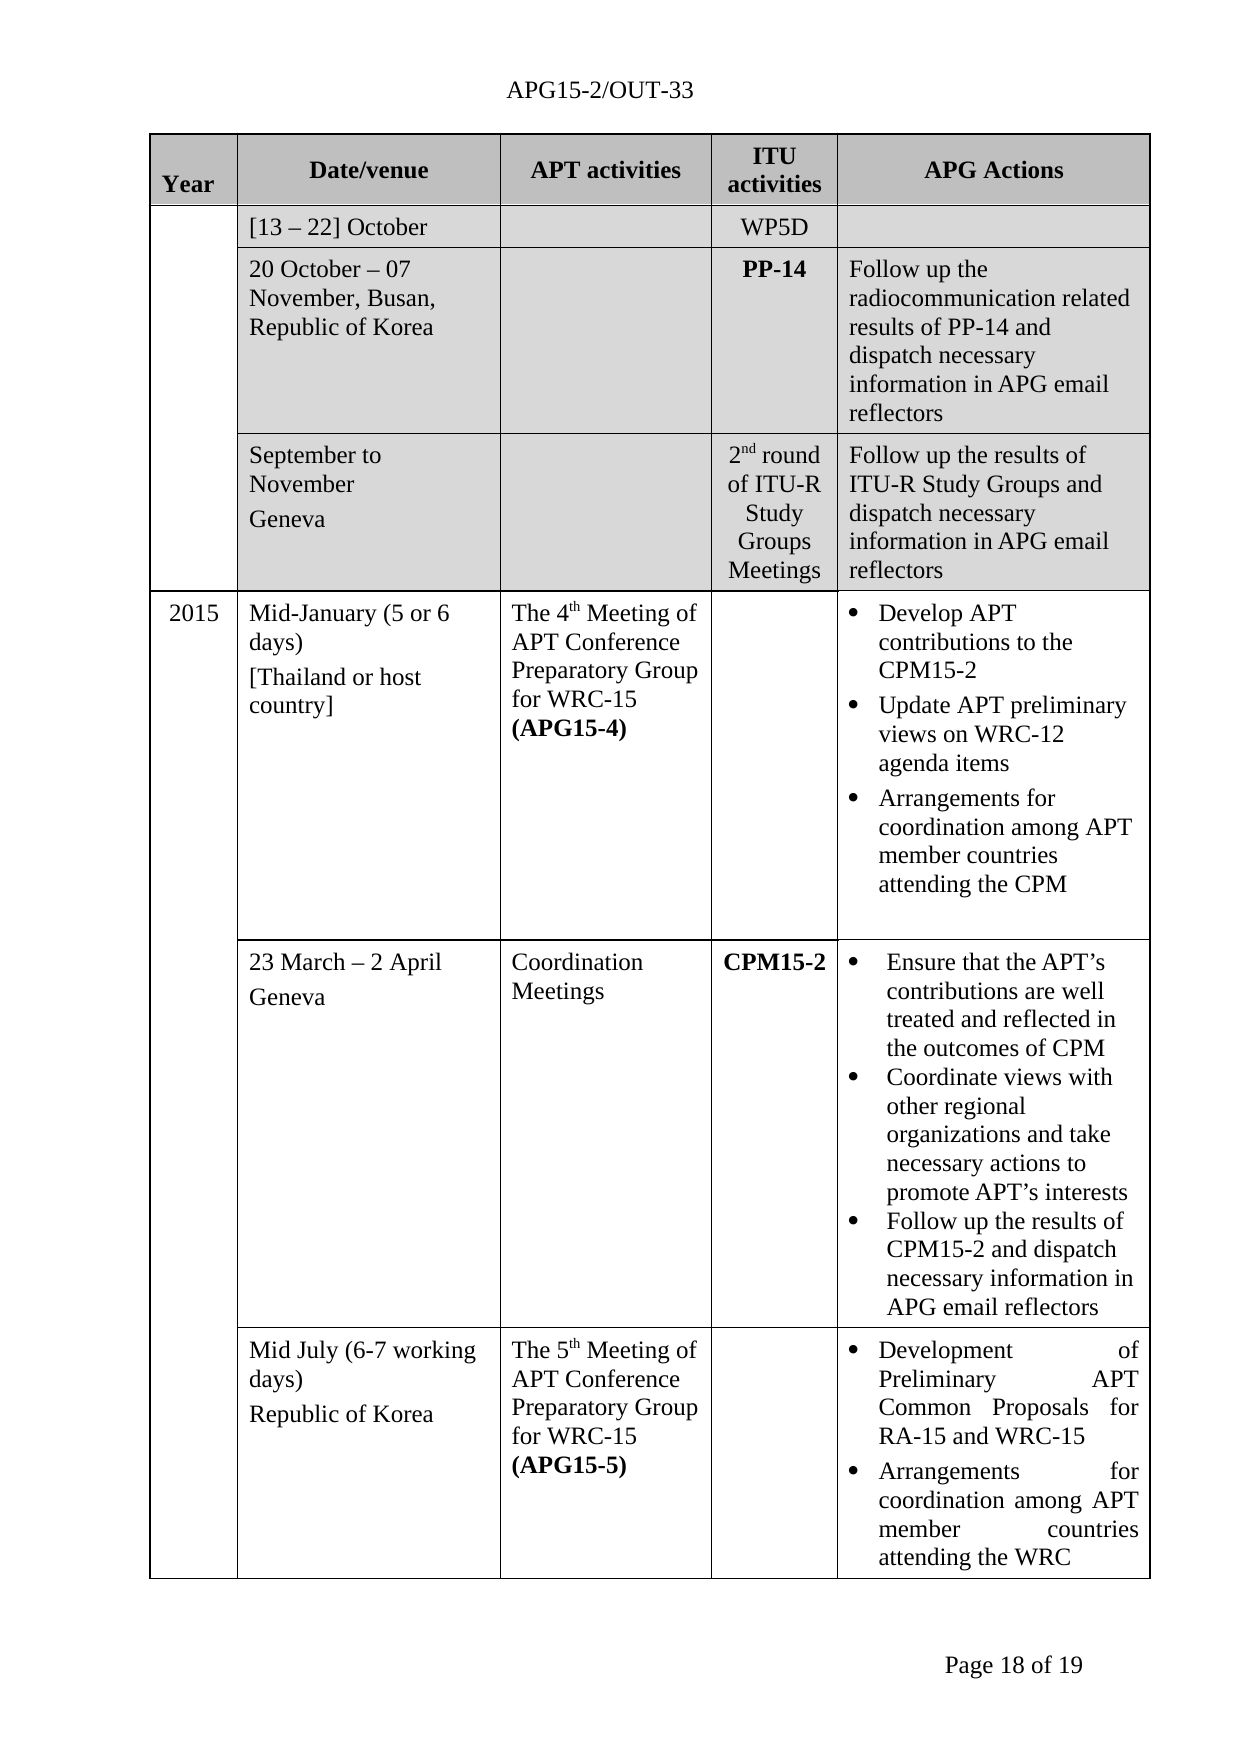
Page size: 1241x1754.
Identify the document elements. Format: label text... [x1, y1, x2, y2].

table_cell CPM15-2 [712, 941, 837, 1327]
table_cell Mid July (6-7 working days) Republic of Korea [238, 1328, 500, 1577]
table_cell PP-14 [712, 248, 837, 433]
table_cell The 5th Meeting of APT Conference Preparatory Group for WRC-15 (APG15-5) [501, 1328, 711, 1577]
table_cell The 4th Meeting of APT Conference Preparatory Group for WRC-15 (APG15-4) [501, 592, 711, 939]
table_header Date/venue [238, 135, 500, 204]
table_cell [712, 1328, 837, 1577]
table_cell [501, 248, 711, 433]
table_cell Development of Preliminary APT Common Proposals for RA-15 and WRC-15 Arrangements for coordination among APT member countries attending the WRC [838, 1328, 1149, 1577]
table_cell [501, 206, 711, 247]
table_cell [712, 592, 837, 939]
table_cell Ensure that the APT’s contributions are well treated and reflected in the outcomes of CPM Coordinate views with other regional organizations and take necessary actions to promote APT’s interests Follow up the results of CPM15-2 and dispatch necessary information in APG email reflectors [838, 940, 1149, 1327]
table_cell Mid-January (5 or 6 days) [Thailand or host country] [238, 592, 500, 939]
table_cell 2015 [151, 592, 237, 1577]
table_cell Develop APT contributions to the CPM15-2 Update APT preliminary views on WRC-12 agenda items Arrangements for coordination among APT member countries attending the CPM [838, 591, 1149, 939]
table_cell 23 March – 2 April Geneva [238, 941, 500, 1327]
table_cell Follow up the radiocommunication related results of PP-14 and dispatch necessary information in APG email reflectors [838, 248, 1149, 433]
table_cell [13 – 22] October [238, 206, 500, 247]
table_cell [838, 206, 1149, 247]
table_header ITU activities [712, 135, 837, 204]
table_cell Coordination Meetings [501, 941, 711, 1327]
table_header APG Actions [838, 135, 1149, 204]
table_cell 2nd round of ITU-R Study Groups Meetings [712, 434, 837, 590]
table_header Year [151, 135, 237, 204]
table_cell WP5D [712, 206, 837, 247]
table_cell September to November Geneva [238, 434, 500, 590]
table_cell Follow up the results of ITU-R Study Groups and dispatch necessary information in APG email reflectors [838, 434, 1149, 590]
table_cell [501, 434, 711, 590]
table_cell 20 October – 07 November, Busan, Republic of Korea [238, 248, 500, 433]
table_header APT activities [501, 135, 711, 204]
